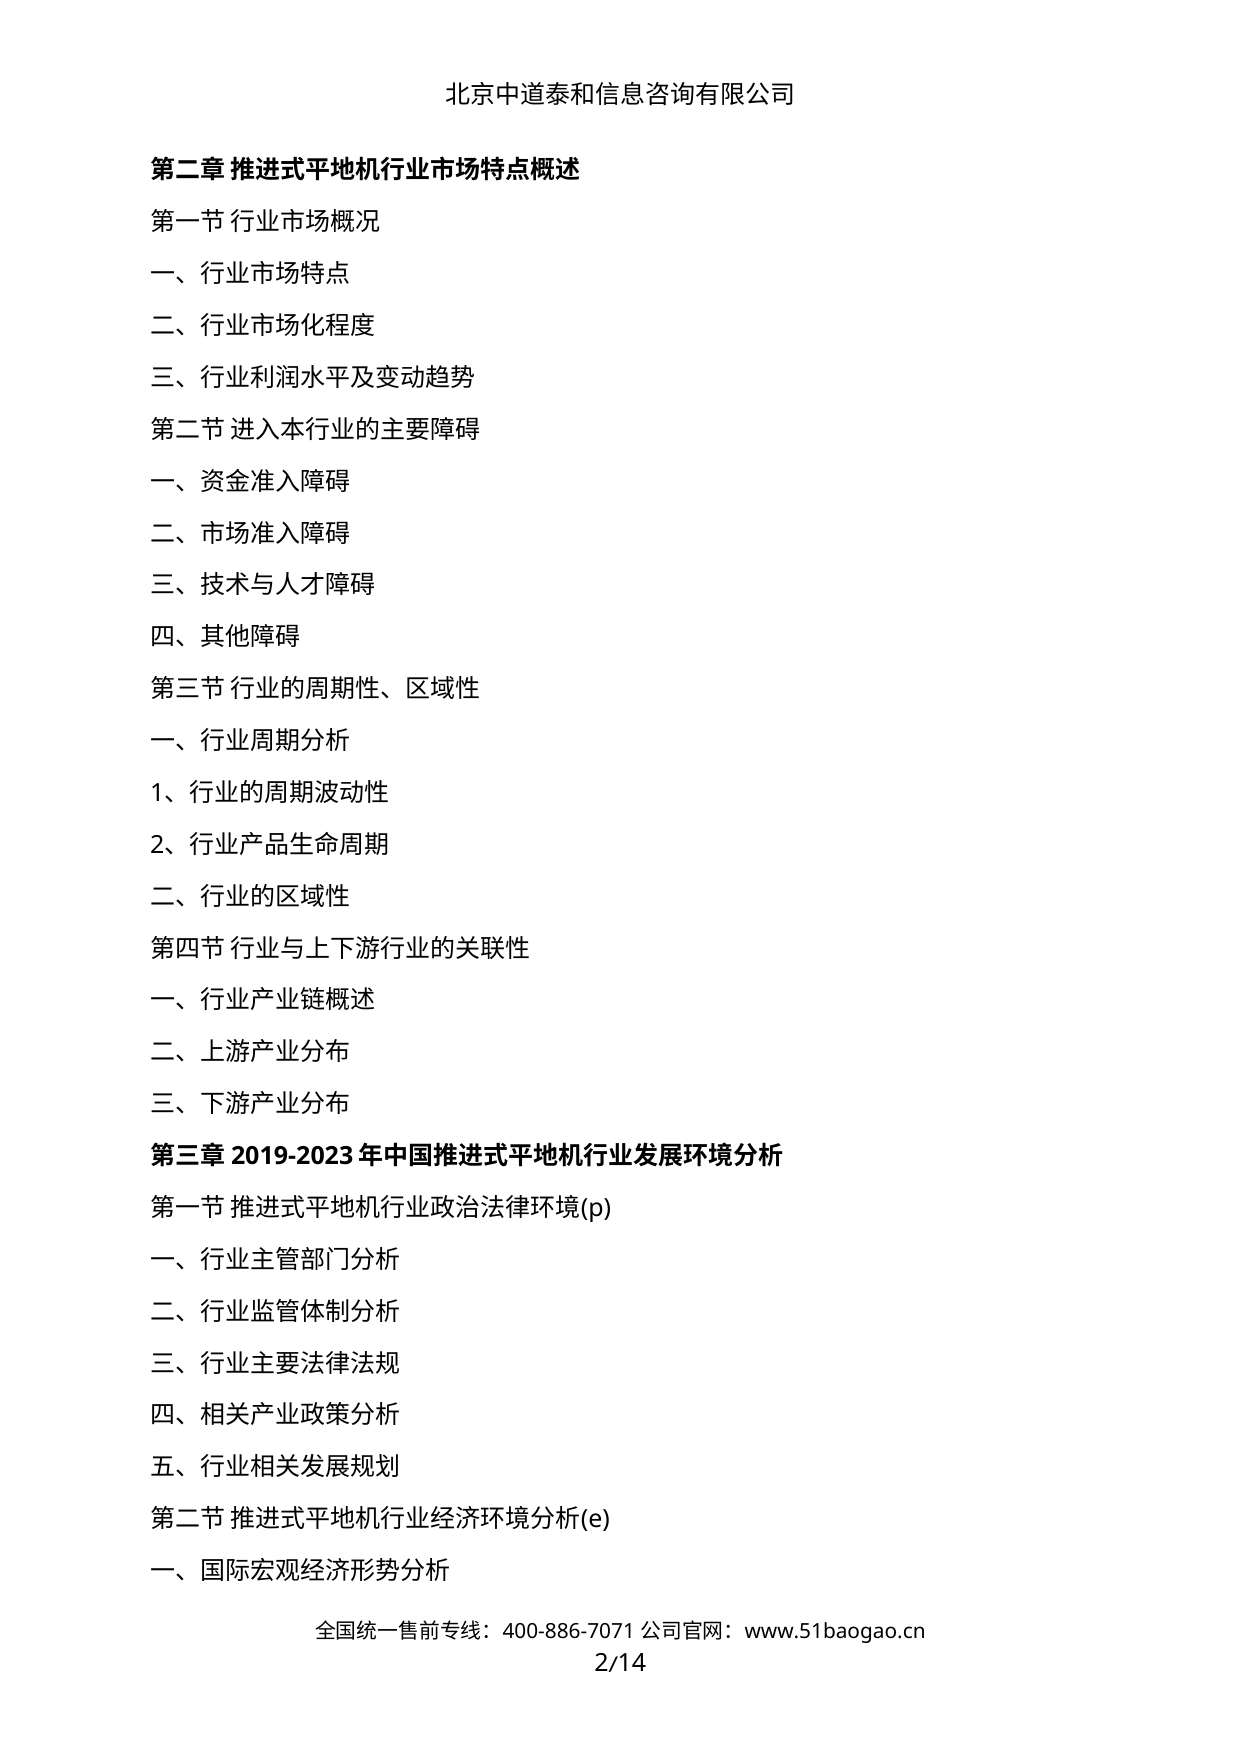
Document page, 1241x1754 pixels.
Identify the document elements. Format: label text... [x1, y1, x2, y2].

text 四、相关产业政策分析 [150, 1395, 1090, 1431]
text 第二节 推进式平地机行业经济环境分析(e) [150, 1499, 1090, 1535]
text 二、上游产业分布 [150, 1032, 1090, 1068]
text 1、行业的周期波动性 [150, 772, 1090, 809]
text 三、技术与人才障碍 [150, 565, 1090, 601]
text 一、国际宏观经济形势分析 [150, 1551, 1090, 1587]
text 三、下游产业分布 [150, 1084, 1090, 1120]
text 五、行业相关发展规划 [150, 1447, 1090, 1483]
text 二、行业的区域性 [150, 876, 1090, 912]
text 第二节 进入本行业的主要障碍 [150, 409, 1090, 446]
text 一、资金准入障碍 [150, 461, 1090, 497]
text 二、行业市场化程度 [150, 306, 1090, 342]
text 第三章 2019-2023年中国推进式平地机行业发展环境分析 [150, 1136, 1090, 1172]
text 2、行业产品生命周期 [150, 824, 1090, 861]
text 第四节 行业与上下游行业的关联性 [150, 928, 1090, 964]
text 第二章 推进式平地机行业市场特点概述 [150, 150, 1090, 186]
text 第三节 行业的周期性、区域性 [150, 669, 1090, 705]
text 二、行业监管体制分析 [150, 1291, 1090, 1327]
text 一、行业周期分析 [150, 721, 1090, 757]
text 二、市场准入障碍 [150, 513, 1090, 549]
text 第一节 行业市场概况 [150, 202, 1090, 238]
text 第一节 推进式平地机行业政治法律环境(p) [150, 1187, 1090, 1224]
text 三、行业利润水平及变动趋势 [150, 357, 1090, 394]
text 一、行业主管部门分析 [150, 1239, 1090, 1276]
text 一、行业市场特点 [150, 254, 1090, 290]
text 一、行业产业链概述 [150, 980, 1090, 1016]
text 四、其他障碍 [150, 617, 1090, 653]
text 三、行业主要法律法规 [150, 1343, 1090, 1379]
